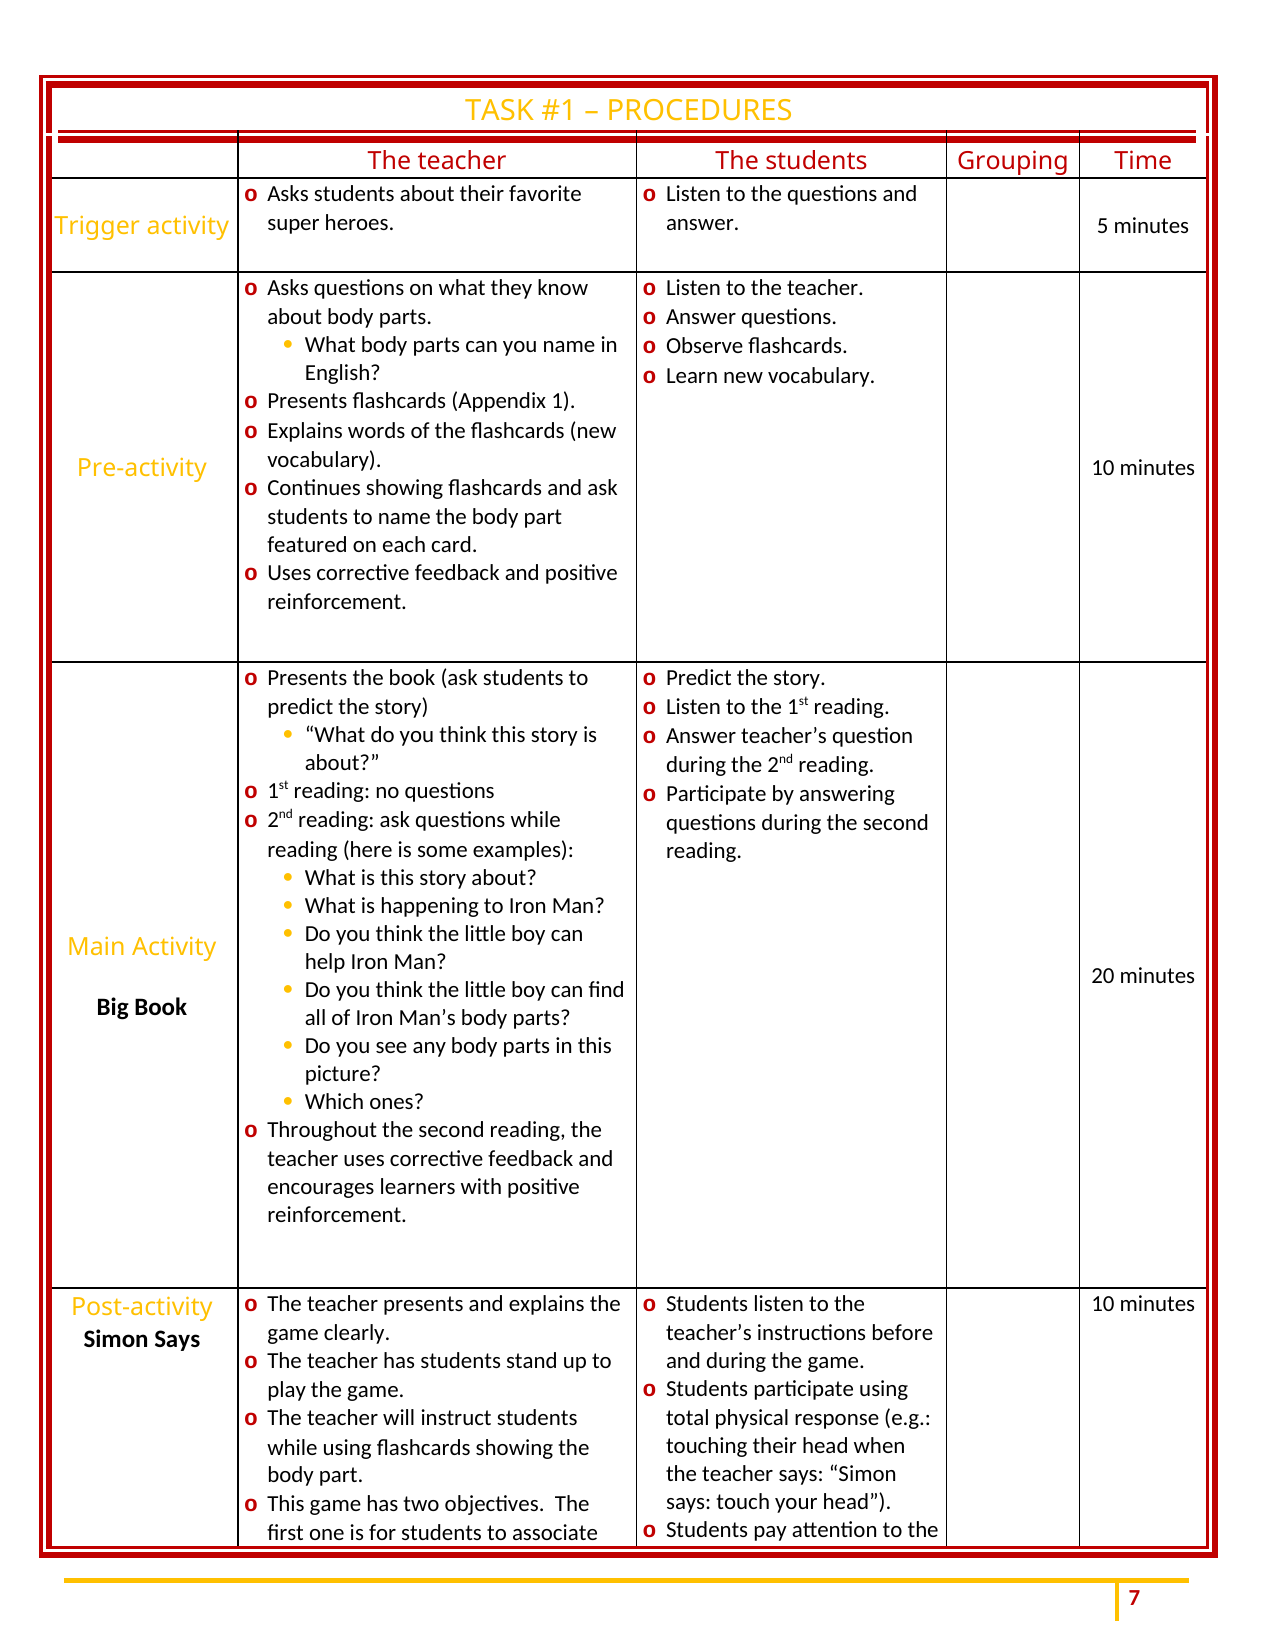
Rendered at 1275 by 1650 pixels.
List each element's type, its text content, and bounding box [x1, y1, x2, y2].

table_cell Predict the story. Listen to the 1st reading. Answer teacher’s question during the 2nd reading. Participate by answering questions during the second reading. [637, 663, 946, 1287]
table_cell Presents the book (ask students to predict the story) “What do you think this story is about?” 1st reading: no questions 2nd reading: ask questions while reading (here is some examples): What is this story about? What is happening to Iron Man? Do you think the little boy can help Iron Man? Do you think the little boy can find all of Iron Man’s body parts? Do you see any body parts in this picture? Which ones? Throughout the second reading, the teacher uses corrective feedback and encourages learners with positive reinforcement. [239, 663, 636, 1287]
table_cell 20 minutes [1080, 663, 1206, 1287]
table_cell Asks students about their favorite super heroes. [239, 179, 636, 271]
table_cell [947, 179, 1079, 271]
table_cell 10 minutes [1080, 273, 1206, 661]
table_cell 5 minutes [1080, 179, 1206, 271]
table_cell Listen to the teacher. Answer questions. Observe flashcards. Learn new vocabulary. [637, 273, 946, 661]
table_cell [947, 663, 1079, 1287]
table_cell Pre-activity [52, 273, 237, 661]
table_cell [46, 130, 237, 177]
table_header TASK #1 – PROCEDURES [46, 78, 1212, 130]
table_cell 10 minutes [1080, 1289, 1206, 1546]
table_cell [239, 1289, 636, 1546]
table_cell [947, 1289, 1079, 1546]
table_cell Asks questions on what they know about body parts. What body parts can you name in English? Presents flashcards (Appendix 1). Explains words of the flashcards (new vocabulary). Continues showing flashcards and ask students to name the body part featured on each card. Uses corrective feedback and positive reinforcement. [239, 273, 636, 661]
table_cell Time [1080, 130, 1212, 177]
table_cell The teacher [239, 143, 636, 177]
table_cell Trigger activity [52, 179, 237, 271]
table_cell Listen to the questions and answer. [637, 179, 946, 271]
table_cell Grouping [947, 143, 1079, 177]
table_cell Main Activity Big Book [52, 663, 237, 1287]
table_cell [637, 1289, 946, 1546]
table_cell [52, 1289, 237, 1546]
table_cell [947, 273, 1079, 661]
table_cell The students [637, 143, 946, 177]
